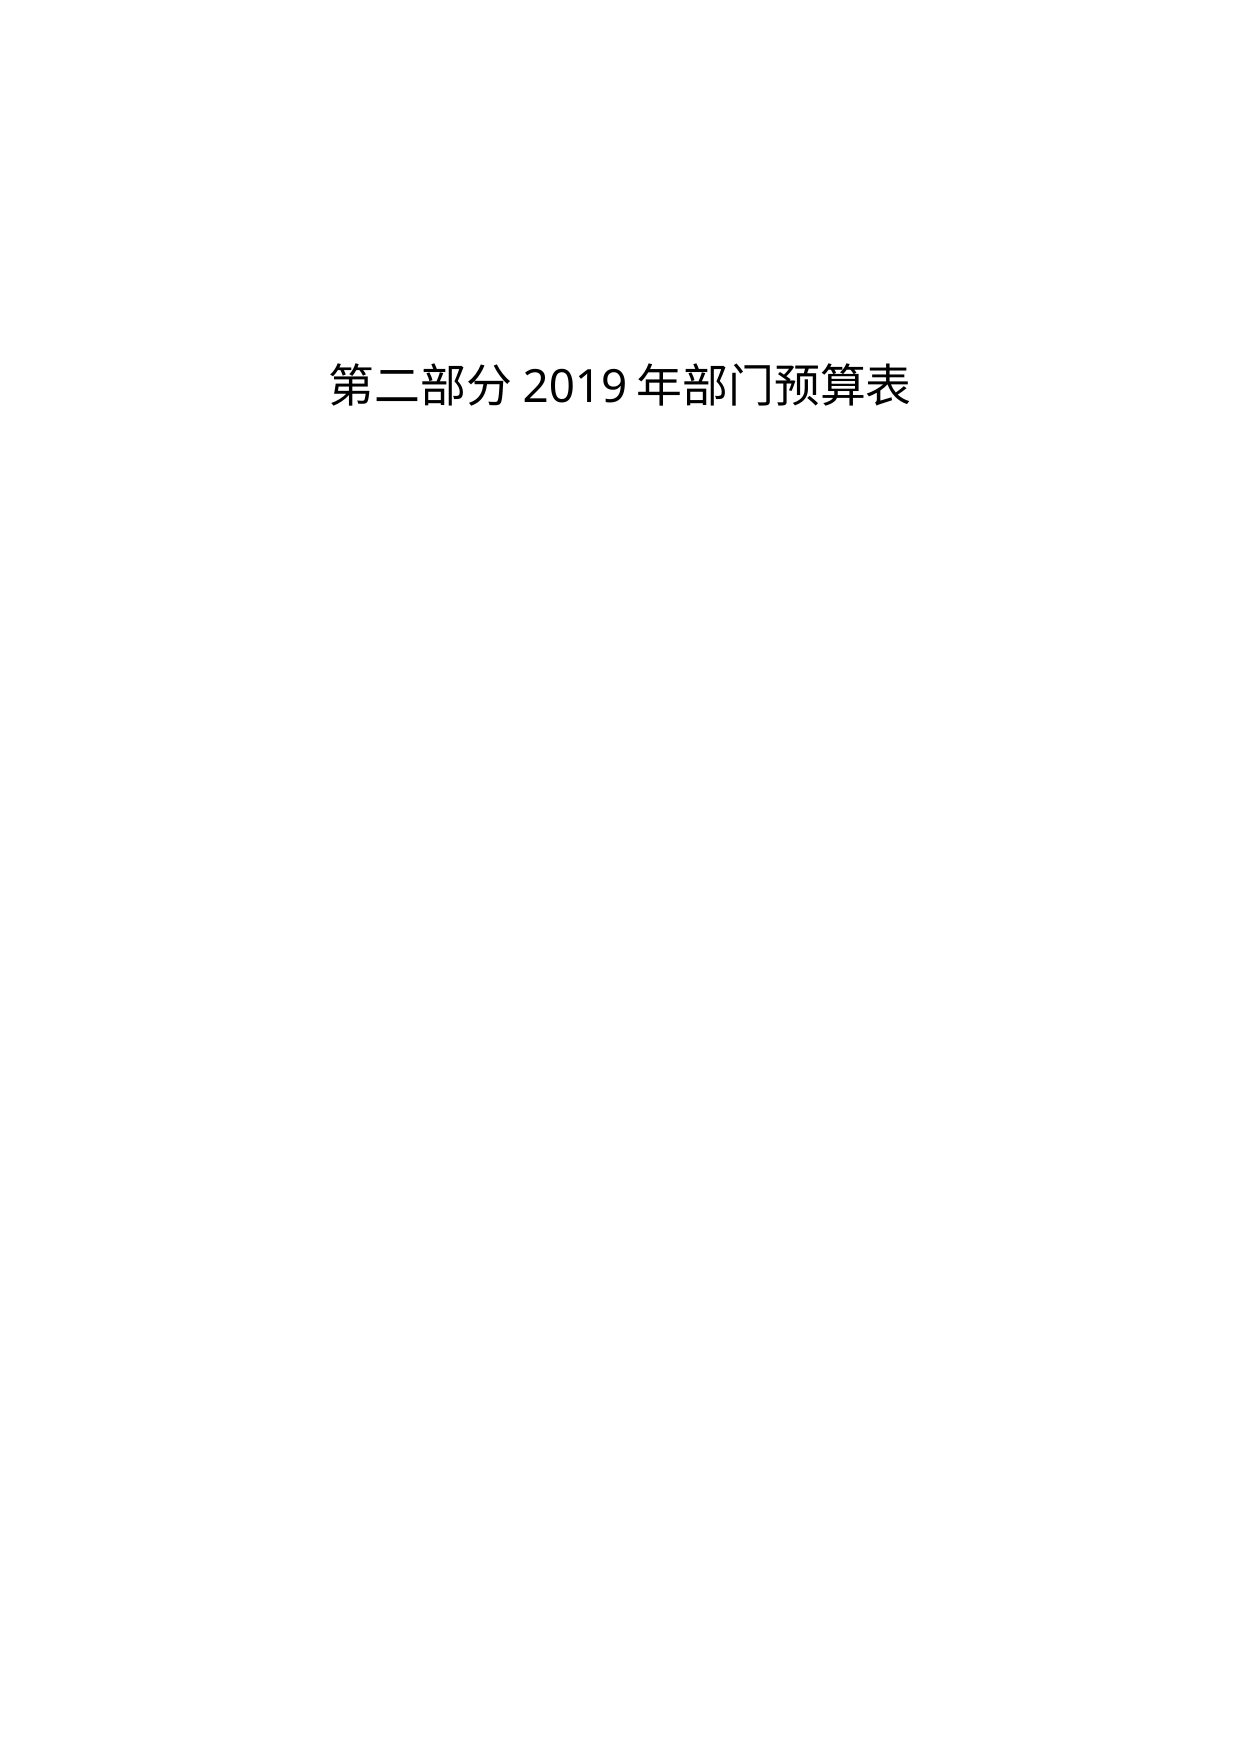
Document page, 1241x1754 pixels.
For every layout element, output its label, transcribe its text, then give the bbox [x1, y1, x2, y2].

text 第二部分 2019年部门预算表 [187, 349, 1053, 416]
